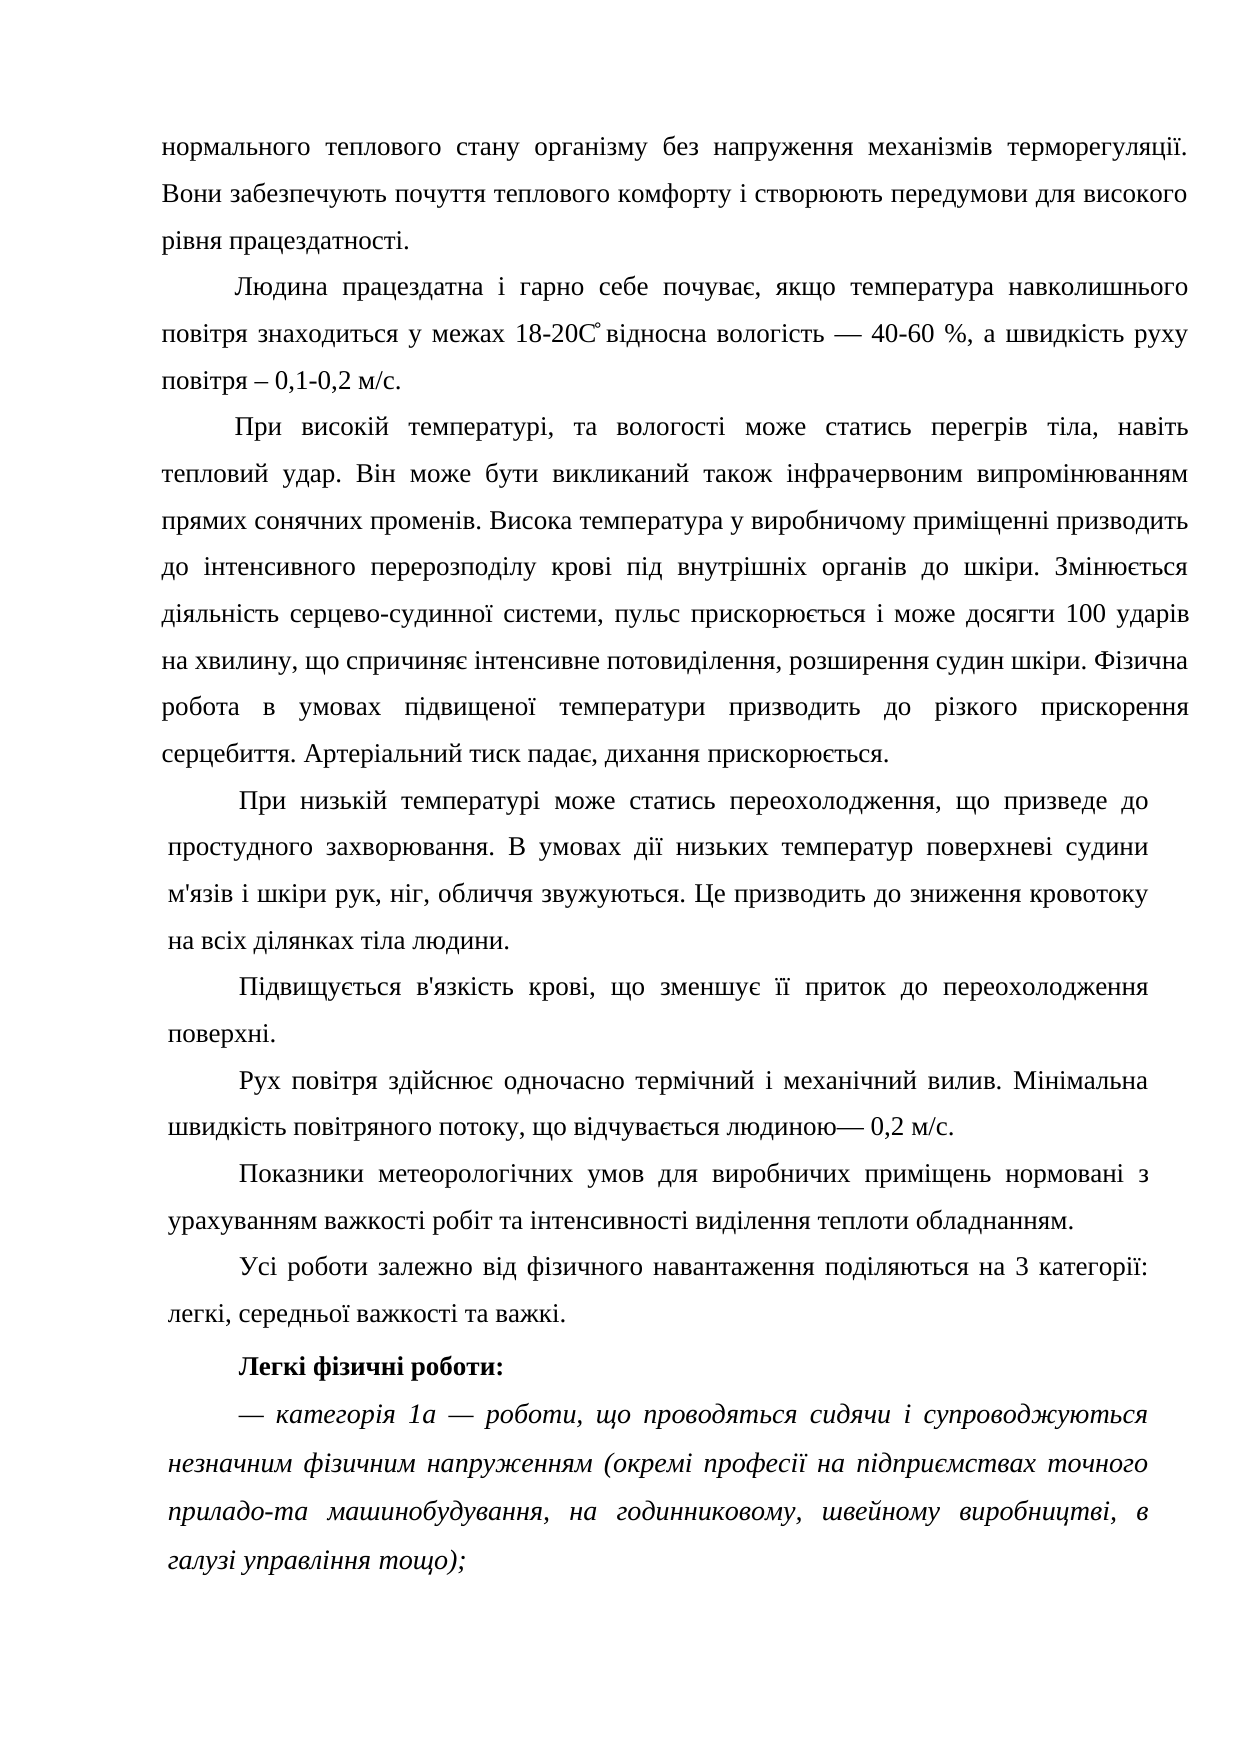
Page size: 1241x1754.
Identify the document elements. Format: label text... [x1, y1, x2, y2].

text Рух повітря здійснює одночасно термічний і механічний вилив. Мінімальна швидкість повітряного потоку, що відчувається людиною— 0,2 м/с. [168, 1064, 1149, 1142]
text — категорія 1а — роботи, що проводяться сидячи і супроводжуються незначним фізичним напруженням (окремі професії на підприємствах точного приладо-та машинобудування, на годинниковому, швейному виробництві, в галузі управління тощо); [168, 1397, 1149, 1575]
text Показники метеорологічних умов для виробничих приміщень нормовані з урахуванням важкості робіт та інтенсивності виділення теплоти обладнанням. [168, 1157, 1149, 1235]
text Усі роботи залежно від фізичного навантаження поділяються на 3 категорії: легкі, середньої важкості та важкі. [168, 1250, 1150, 1328]
text При високій температурі, та вологості може статись перегрів тіла, навіть тепловий удар. Він може бути викликаний також інфрачервоним випромінюванням прямих сонячних променів. Висока температура у виробничому приміщенні призводить до інтенсивного перерозподілу крові під внутрішніх органів до шкіри. Змінюється діяльність серцево-судинної системи, пульс прискорюється і може досягти 100 ударів на хвилину, що спричиняє інтенсивне потовиділення, розширення судин шкіри. Фізична робота в умовах підвищеної температури призводить до різкого прискорення серцебиття. Артеріальний тиск падає, дихання прискорюється. [161, 410, 1189, 768]
text При низькій температурі може статись переохолодження, що призведе до простудного захворювання. В умовах дії низьких температур поверхневі судини м'язів і шкіри рук, ніг, обличчя звужуються. Це призводить до зниження кровотоку на всіх ділянках тіла людини. [168, 784, 1149, 955]
text нормального теплового стану організму без напруження механізмів терморегуляції. Вони забезпечують почуття теплового комфорту і створюють передумови для високого рівня працездатності. [161, 130, 1189, 255]
text Підвищується в'язкість крові, що зменшує її приток до переохолодження поверхні. [168, 970, 1149, 1048]
text Людина працездатна і гарно себе почуває, якщо температура навколишнього повітря знаходиться у межах 18-20С̊ відносна вологість — 40-60 %, а швидкість руху повітря – 0,1-0,2 м/с. [161, 270, 1189, 395]
subtitle Легкі фізичні роботи: [238, 1350, 1205, 1381]
